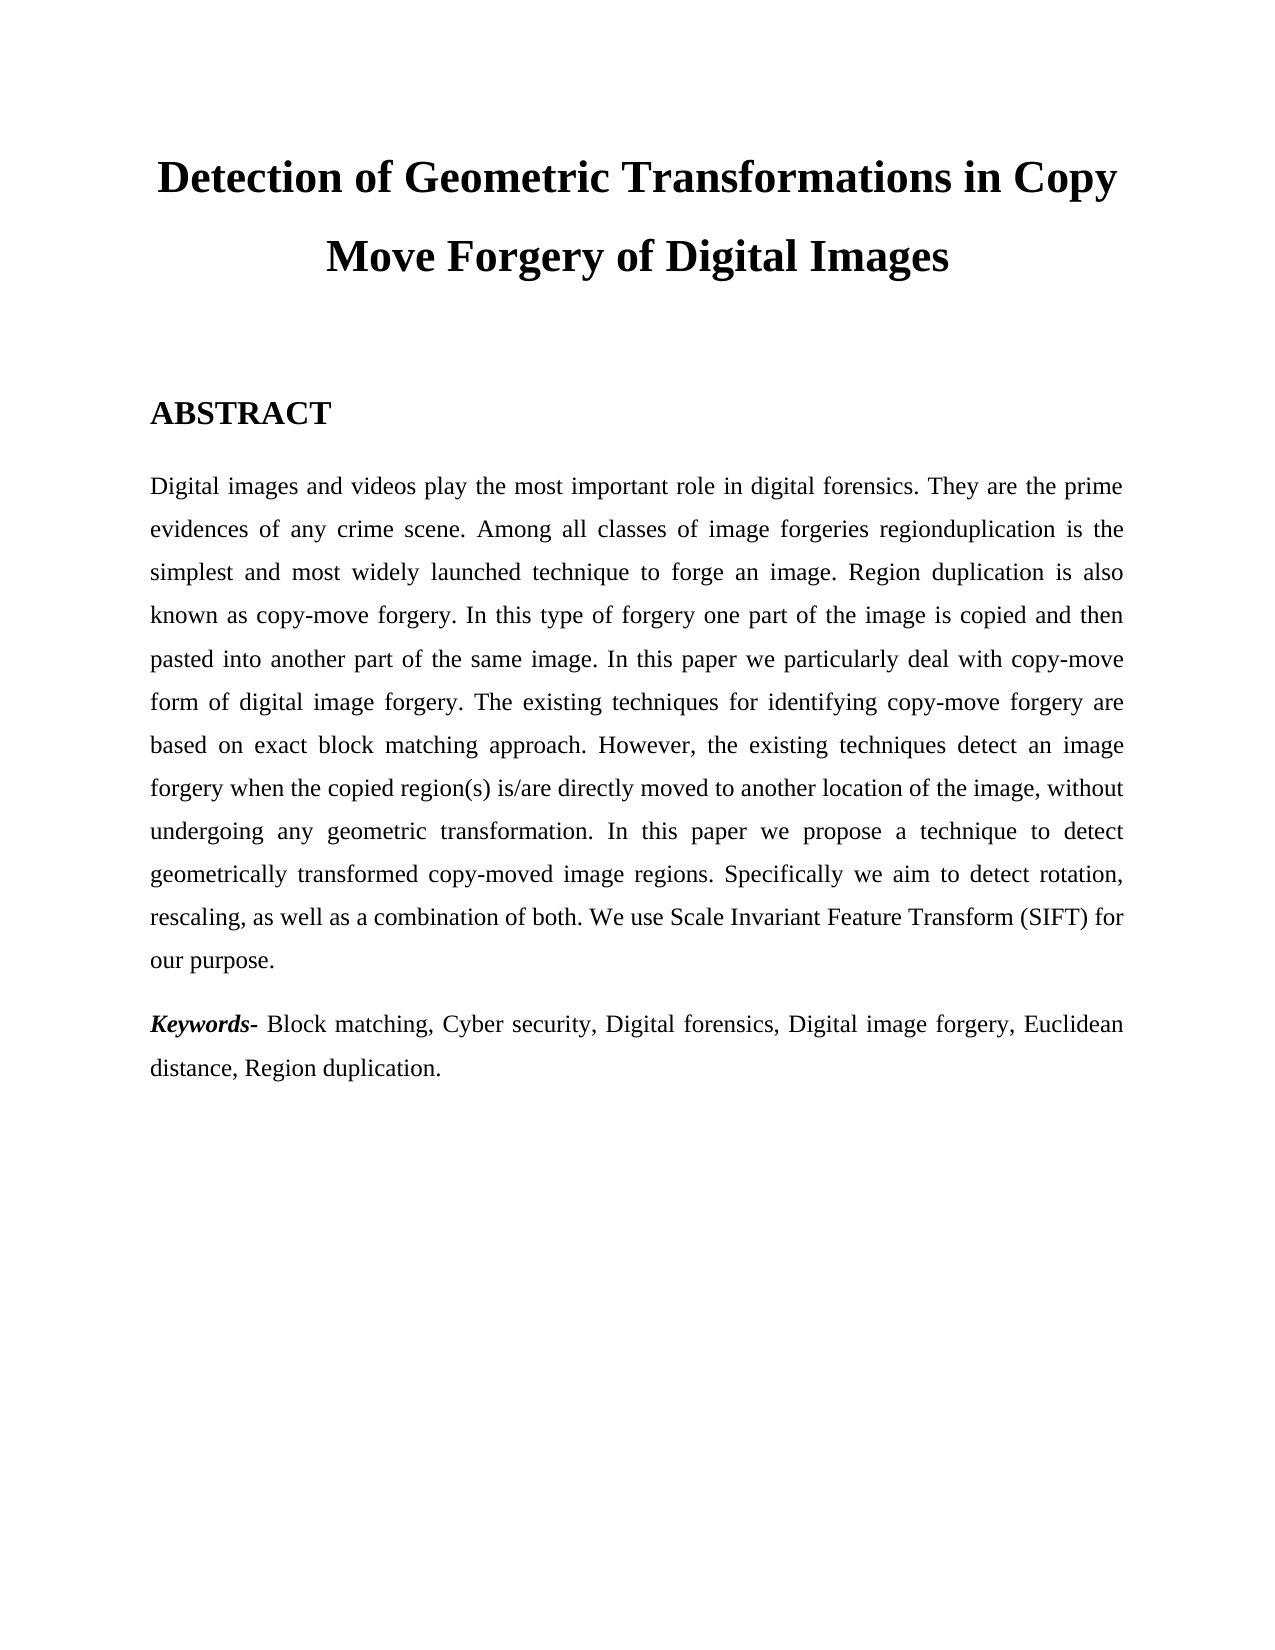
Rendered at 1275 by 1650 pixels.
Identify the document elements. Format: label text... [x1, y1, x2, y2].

text Digital images and videos play the most important role in digital forensics. They are the prime evidences of any crime scene. Among all classes of image forgeries regionduplication is the simplest and most widely launched technique to forge an image. Region duplication is also known as copy-move forgery. In this type of forgery one part of the image is copied and then pasted into another part of the same image. In this paper we particularly deal with copy-move form of digital image forgery. The existing techniques for identifying copy-move forgery are based on exact block matching approach. However, the existing techniques detect an image forgery when the copied region(s) is/are directly moved to another location of the image, without undergoing any geometric transformation. In this paper we propose a technique to detect geometrically transformed copy-moved image regions. Specifically we aim to detect rotation, rescaling, as well as a combination of both. We use Scale Invariant Feature Transform (SIFT) for our purpose. [150, 471, 1125, 974]
text Keywords- Block matching, Cyber security, Digital forensics, Digital image forgery, Euclidean distance, Region duplication. [150, 1009, 1125, 1081]
text Detection of Geometric Transformations in Copy Move Forgery of Digital Images [150, 150, 1125, 282]
text ABSTRACT [150, 393, 1125, 431]
